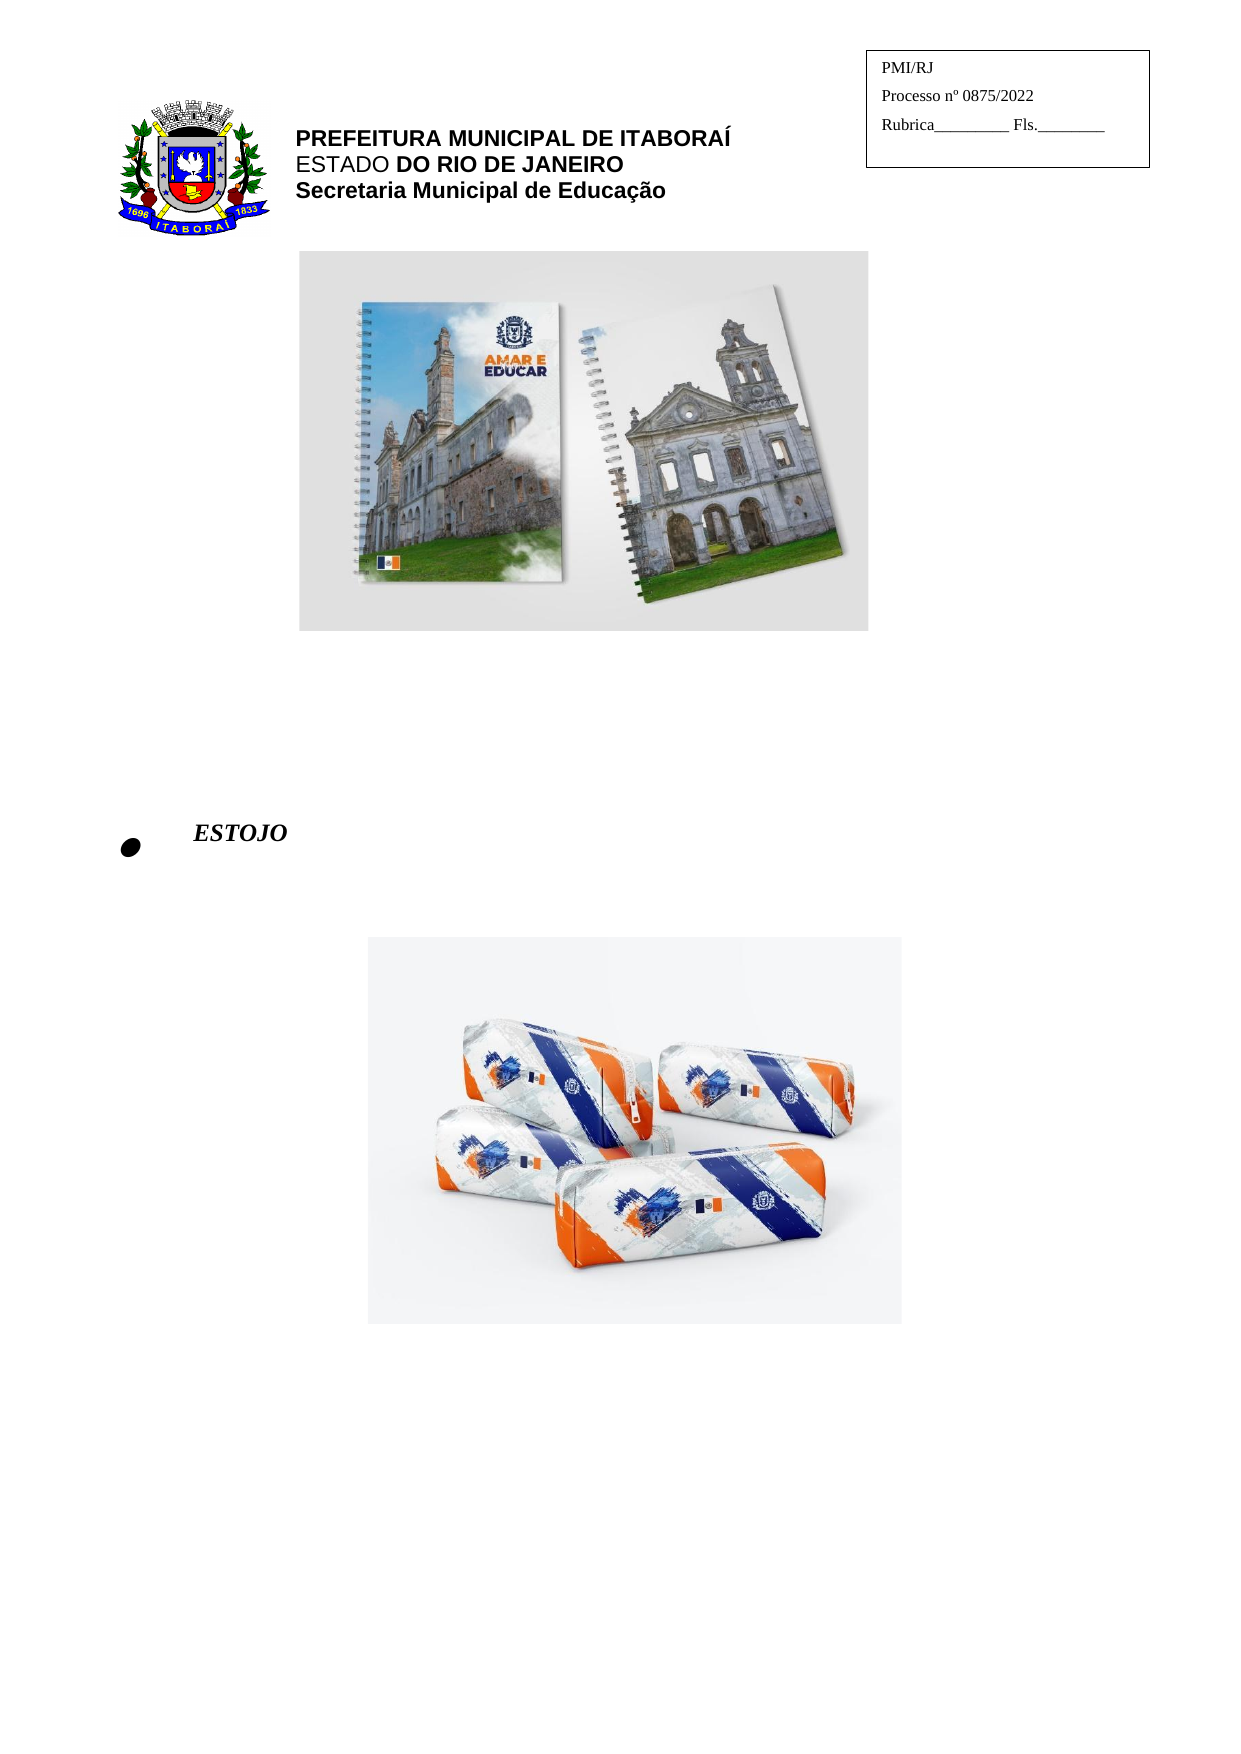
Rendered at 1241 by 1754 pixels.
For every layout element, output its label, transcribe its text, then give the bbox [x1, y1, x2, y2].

picture [299, 251, 869, 631]
list ESTOJO [118, 818, 1152, 869]
picture [367, 937, 902, 1324]
